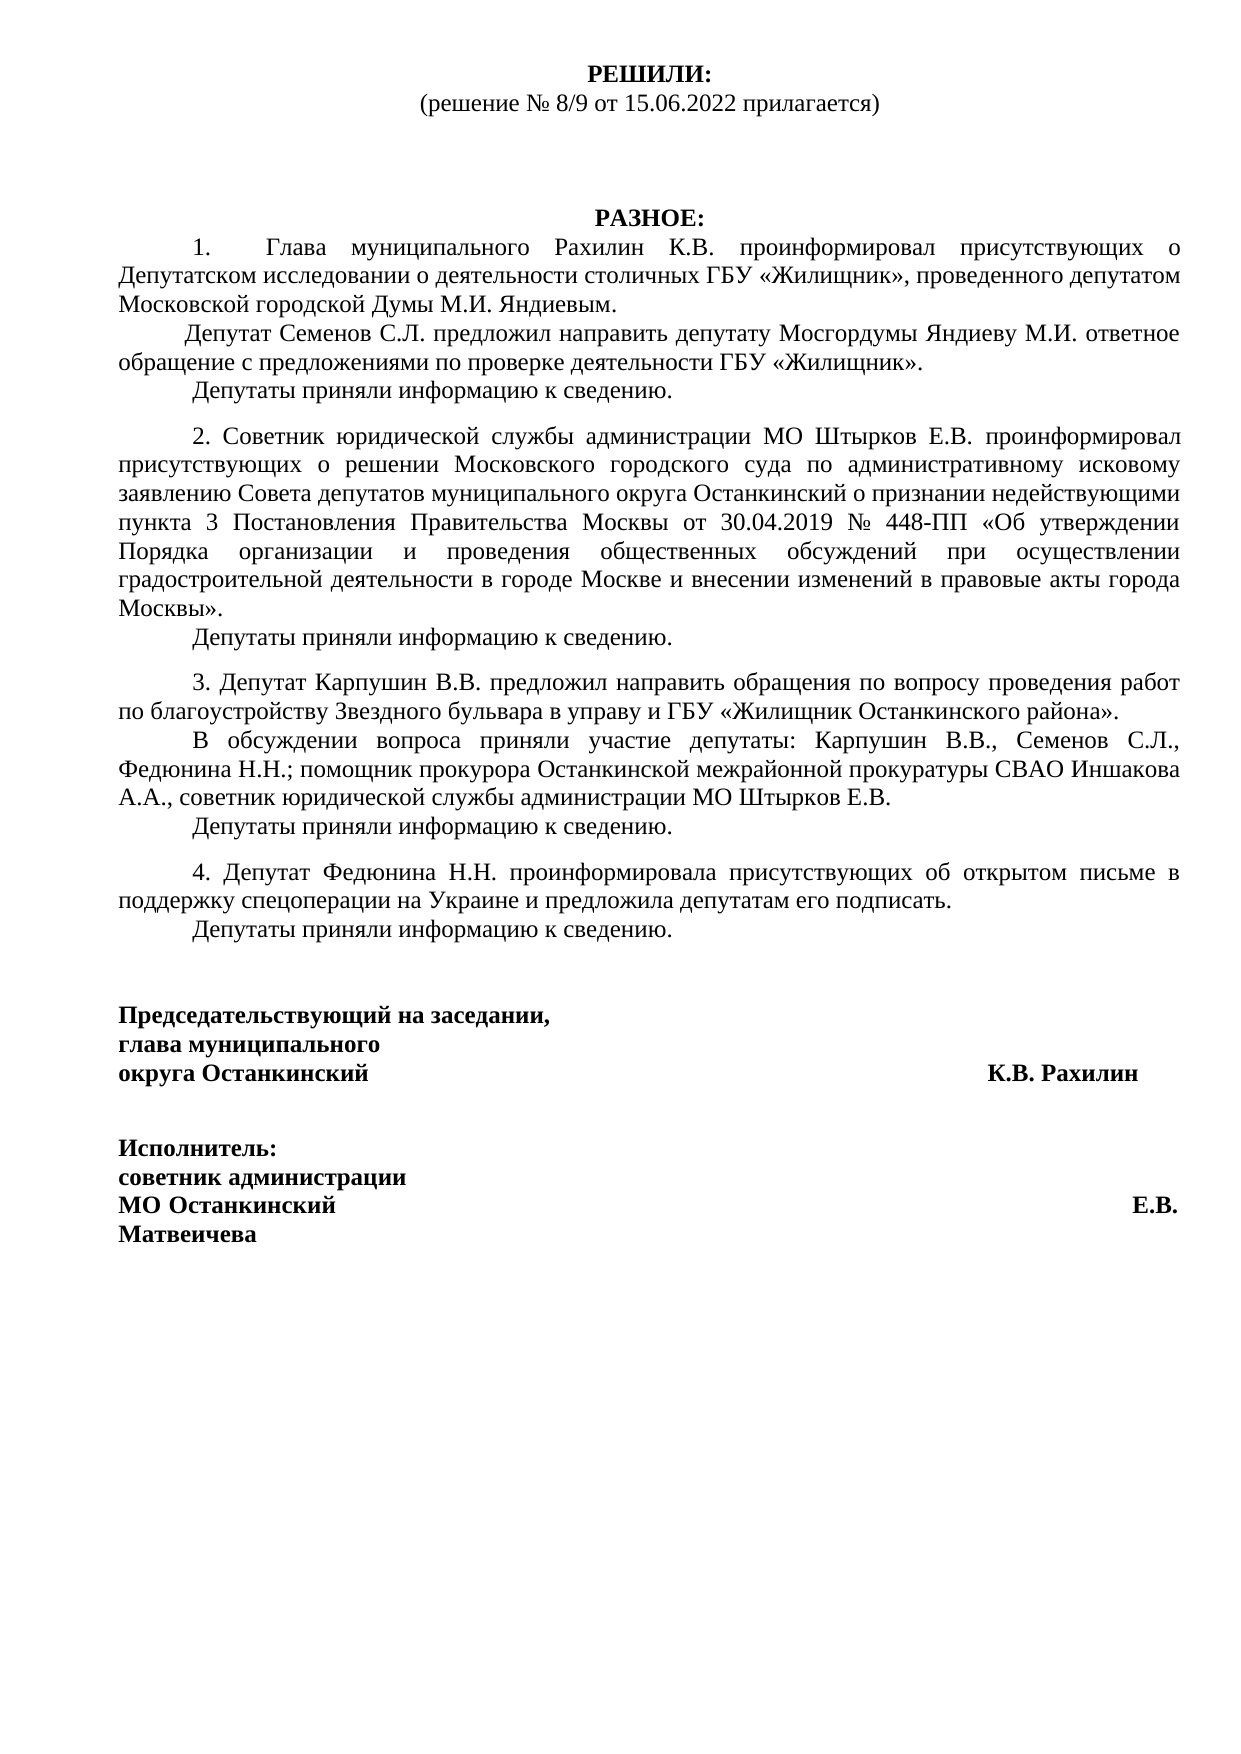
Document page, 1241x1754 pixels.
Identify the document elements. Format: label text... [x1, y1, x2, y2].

text Депутат Семенов С.Л. предложил направить депутату Мосгордумы Яндиеву М.И. ответное обращение с предложениями по проверке деятельности ГБУ «Жилищник». [118, 318, 1181, 375]
text Депутаты приняли информацию к сведению. [192, 375, 1181, 404]
text 4. Депутат Федюнина Н.Н. проинформировала присутствующих об открытом письме в поддержку спецоперации на Украине и предложила депутатам его подписать. [118, 857, 1181, 914]
text (решение № 8/9 от 15.06.2022 прилагается) [118, 88, 1181, 117]
text РАЗНОЕ: [118, 203, 1181, 232]
text 2. Советник юридической службы администрации МО Штырков Е.В. проинформировал присутствующих о решении Московского городского суда по административному исковому заявлению Совета депутатов муниципального округа Останкинский о признании недействующими пункта 3 Постановления Правительства Москвы от 30.04.2019 № 448-ПП «Об утверждении Порядка организации и проведения общественных обсуждений при осуществлении градостроительной деятельности в городе Москве и внесении изменений в правовые акты города Москвы». [103, 421, 1181, 622]
text 3. Депутат Карпушин В.В. предложил направить обращения по вопросу проведения работ по благоустройству Звездного бульвара в управу и ГБУ «Жилищник Останкинского района». [59, 667, 1181, 725]
list Глава муниципального Рахилин К.В. проинформировал присутствующих о Депутатском исследовании о деятельности столичных ГБУ «Жилищник», проведенного депутатом Московской городской Думы М.И. Яндиевым. [118, 232, 1181, 318]
text Депутаты приняли информацию к сведению. [59, 914, 1181, 943]
text Председательствующий на заседании, [118, 1000, 1181, 1029]
text глава муниципального [118, 1029, 1181, 1058]
text Исполнитель: [118, 1137, 1181, 1162]
text РЕШИЛИ: [118, 59, 1181, 88]
text МО Останкинский Е.В. Матвеичева [118, 1190, 1181, 1248]
text округа Останкинский К.В. Рахилин [118, 1058, 1181, 1087]
text В обсуждении вопроса приняли участие депутаты: Карпушин В.В., Семенов С.Л., Федюнина Н.Н.; помощник прокурора Останкинской межрайонной прокуратуры СВАО Иншакова А.А., советник юридической службы администрации МО Штырков Е.В. [59, 725, 1181, 811]
text Депутаты приняли информацию к сведению. [192, 622, 1181, 651]
text советник администрации [118, 1162, 1181, 1190]
text Депутаты приняли информацию к сведению. [59, 811, 1181, 840]
